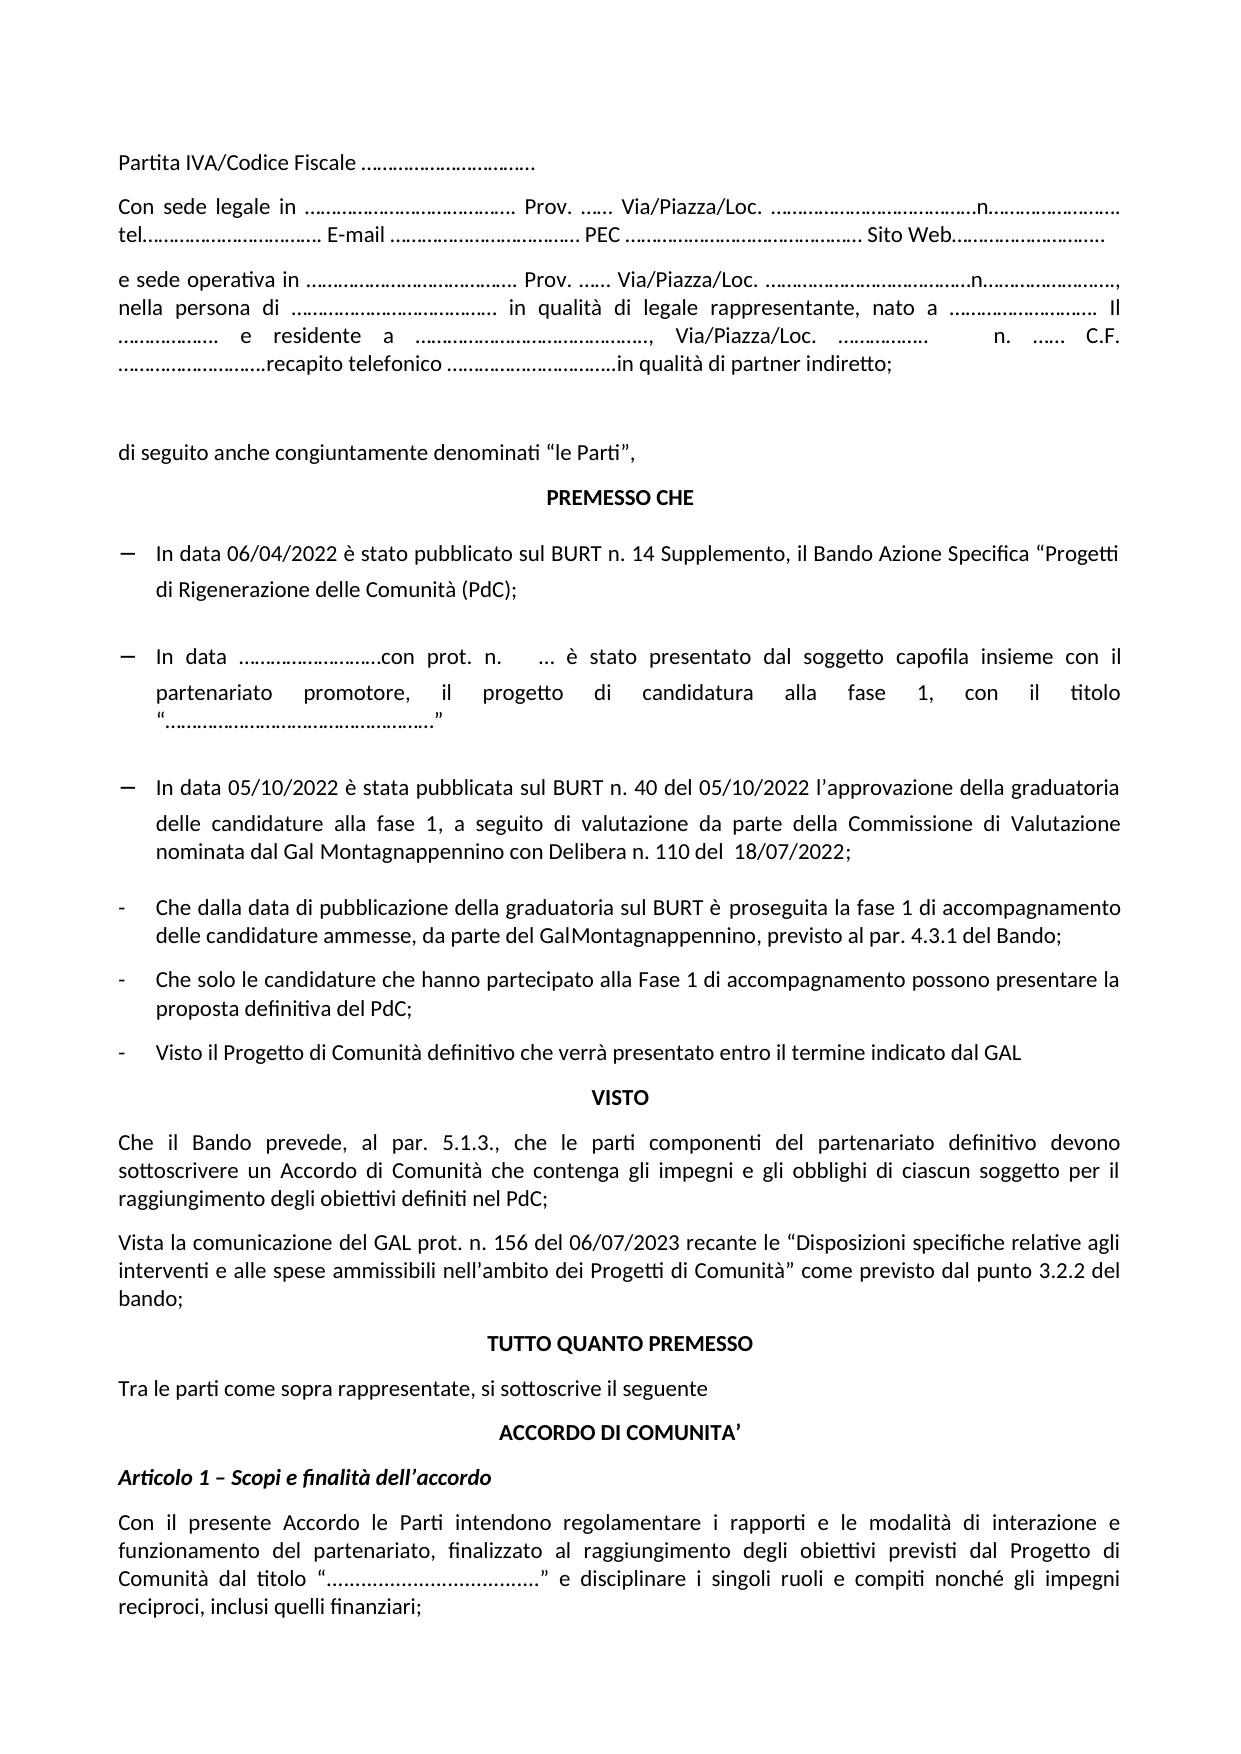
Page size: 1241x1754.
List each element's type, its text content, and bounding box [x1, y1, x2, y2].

text Che il Bando prevede, al par. 5.1.3., che le parti componenti del partenariato definitivo devono sottoscrivere un Accordo di Comunità che contenga gli impegni e gli obblighi di ciascun soggetto per il raggiungimento degli obiettivi definiti nel PdC; [118, 1128, 1122, 1212]
text di seguito anche congiuntamente denominati “le Parti”, [118, 438, 1122, 466]
text Vista la comunicazione del GAL prot. n. 156 del 06/07/2023 recante le “Disposizioni specifiche relative agli interventi e alle spese ammissibili nell’ambito dei Progetti di Comunità” come previsto dal punto 3.2.2 del bando; [118, 1228, 1122, 1312]
text PREMESSO CHE [118, 483, 1122, 511]
list Che solo le candidature che hanno partecipato alla Fase 1 di accompagnamento possono presentare la proposta definitiva del PdC; [118, 966, 1122, 1022]
text VISTO [118, 1083, 1122, 1111]
list In data ………………………con prot. n. … è stato presentato dal soggetto capofila insieme con il partenariato promotore, il progetto di candidatura alla fase 1, con il titolo “……………………………………………” [118, 631, 1122, 734]
text Con il presente Accordo le Parti intendono regolamentare i rapporti e le modalità di interazione e funzionamento del partenariato, finalizzato al raggiungimento degli obiettivi previsti dal Progetto di Comunità dal titolo “.....................................” e disciplinare i singoli ruoli e compiti nonché gli impegni reciproci, inclusi quelli finanziari; [118, 1508, 1122, 1620]
list In data 06/04/2022 è stato pubblicato sul BURT n. 14 Supplemento, il Bando Azione Specifica “Progetti di Rigenerazione delle Comunità (PdC); [118, 528, 1122, 603]
text Articolo 1 – Scopi e finalità dell’accordo [118, 1463, 1122, 1491]
list Visto il Progetto di Comunità definitivo che verrà presentato entro il termine indicato dal GAL [118, 1038, 1122, 1066]
text TUTTO QUANTO PREMESSO [118, 1329, 1122, 1357]
text e sede operativa in …………………………………. Prov. …… Via/Piazza/Loc. …………………………………n……………………., nella persona di ………………………………… in qualità di legale rappresentante, nato a ………………………. Il ………………. e residente a …………………………………….., Via/Piazza/Loc. …………….. n. …… C.F. ……………………….recapito telefonico …………………………..in qualità di partner indiretto; [118, 265, 1122, 377]
text ACCORDO DI COMUNITA’ [118, 1418, 1122, 1447]
list Che dalla data di pubblicazione della graduatoria sul BURT è proseguita la fase 1 di accompagnamento delle candidature ammesse, da parte del GalMontagnappennino, previsto al par. 4.3.1 del Bando; [118, 893, 1122, 949]
list In data 05/10/2022 è stata pubblicata sul BURT n. 40 del 05/10/2022 l’approvazione della graduatoria delle candidature alla fase 1, a seguito di valutazione da parte della Commissione di Valutazione nominata dal Gal Montagnappennino con Delibera n. 110 del 18/07/2022; [118, 762, 1122, 865]
text Tra le parti come sopra rappresentate, si sottoscrive il seguente [118, 1374, 1122, 1402]
text Partita IVA/Codice Fiscale …………………………… [118, 148, 1122, 176]
